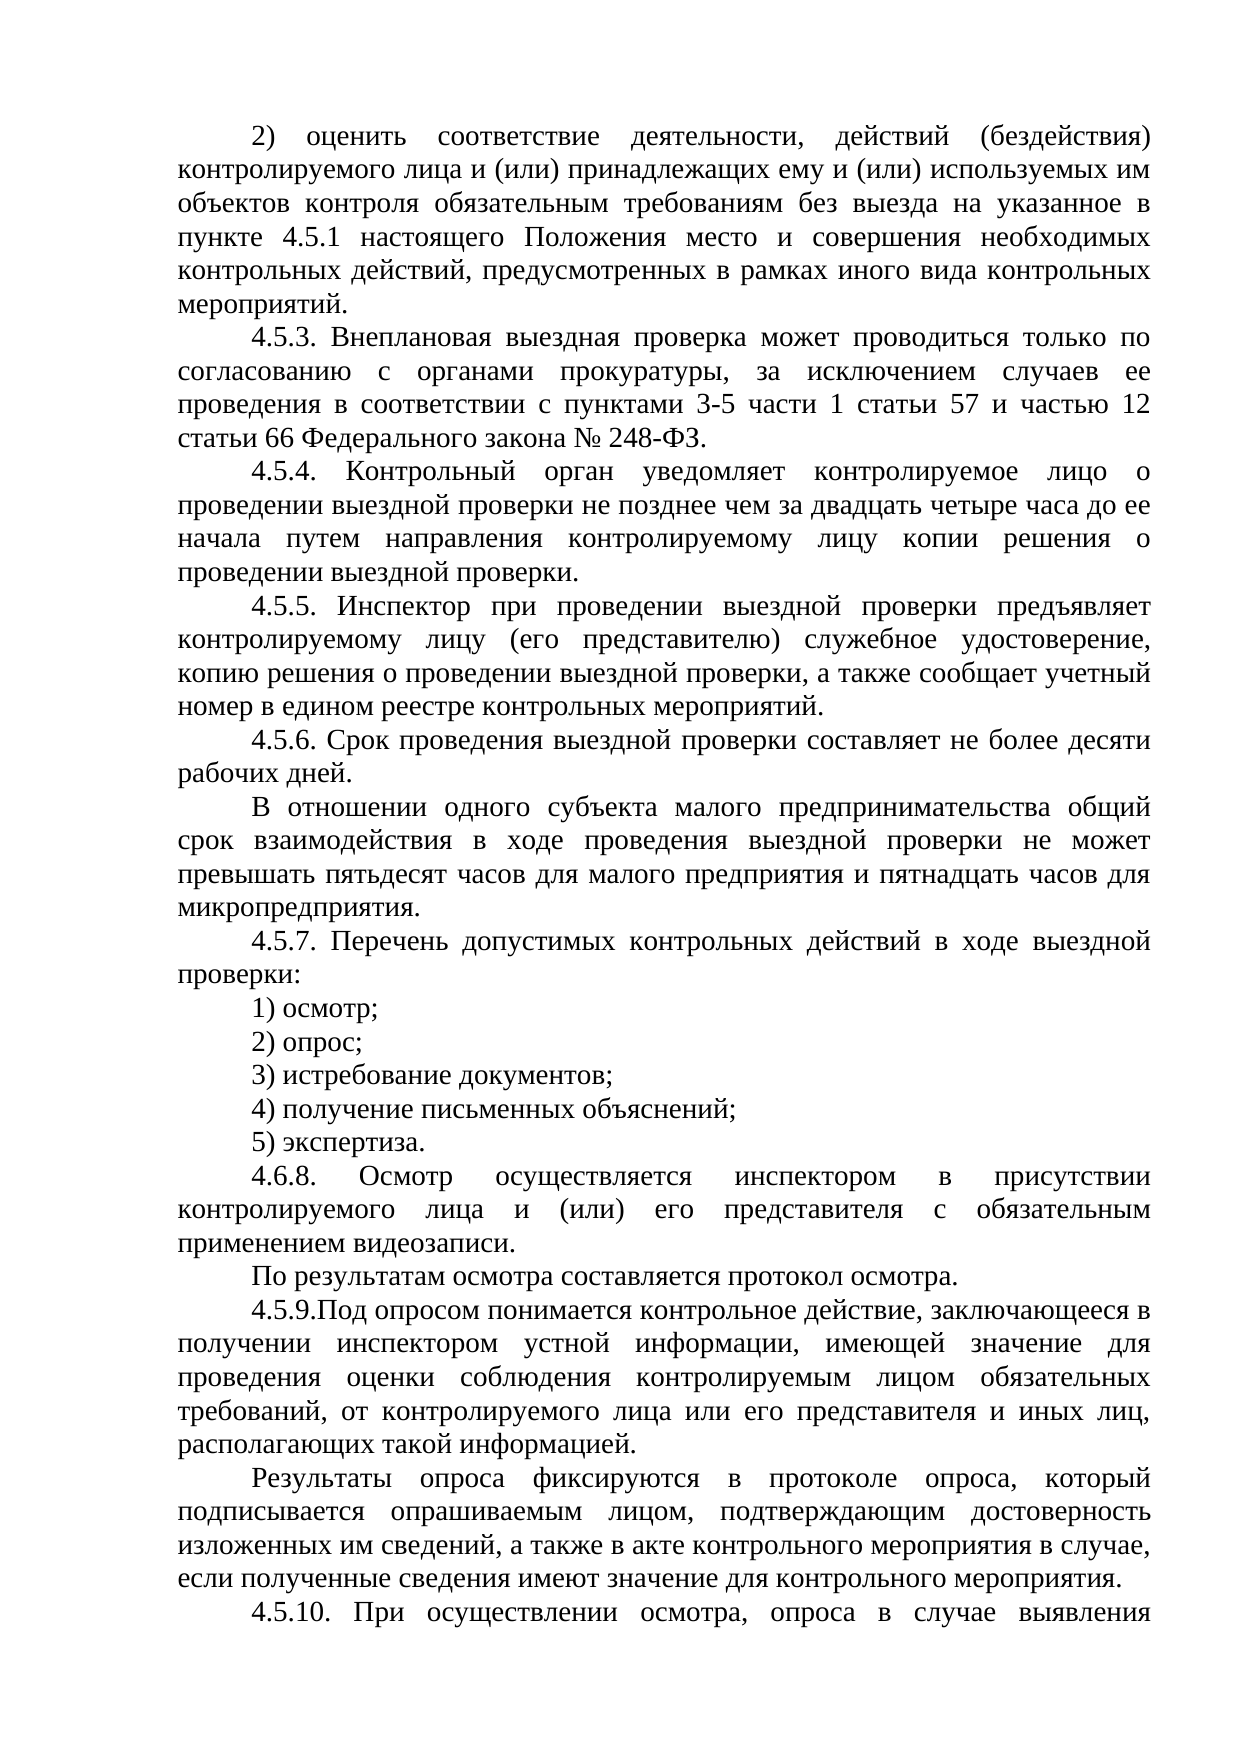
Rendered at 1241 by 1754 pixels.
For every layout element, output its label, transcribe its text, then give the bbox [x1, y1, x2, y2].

text 4.5.7. Перечень допустимых контрольных действий в ходе выездной проверки: [177, 923, 1152, 990]
text Результаты опроса фиксируются в протоколе опроса, который подписывается опрашиваемым лицом, подтверждающим достоверность изложенных им сведений, а также в акте контрольного мероприятия в случае, если полученные сведения имеют значение для контрольного мероприятия. [177, 1460, 1152, 1594]
text 4.5.3. Внеплановая выездная проверка может проводиться только по согласованию с органами прокуратуры, за исключением случаев ее проведения в соответствии с пунктами 3-5 части 1 статьи 57 и частью 12 статьи 66 Федерального закона № 248-ФЗ. [177, 319, 1152, 453]
list 4.5.6. Срок проведения выездной проверки составляет не более десяти рабочих дней. [177, 722, 1152, 789]
text 2) опрос; [177, 1024, 1152, 1057]
list В отношении одного субъекта малого предпринимательства общий срок взаимодействия в ходе проведения выездной проверки не может превышать пятьдесят часов для малого предприятия и пятнадцать часов для микропредприятия. [177, 789, 1152, 923]
text 3) истребование документов; [177, 1057, 1152, 1091]
text 4.5.4. Контрольный орган уведомляет контролируемое лицо о проведении выездной проверки не позднее чем за двадцать четыре часа до ее начала путем направления контролируемому лицу копии решения о проведении выездной проверки. [177, 453, 1152, 588]
text 5) экспертиза. [177, 1124, 1152, 1158]
text 4) получение письменных объяснений; [177, 1091, 1152, 1124]
text 4.5.9.Под опросом понимается контрольное действие, заключающееся в получении инспектором устной информации, имеющей значение для проведения оценки соблюдения контролируемым лицом обязательных требований, от контролируемого лица или его представителя и иных лиц, располагающих такой информацией. [177, 1292, 1152, 1460]
text 1) осмотр; [177, 990, 1152, 1024]
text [177, 1594, 1152, 1627]
text По результатам осмотра составляется протокол осмотра. [177, 1258, 1152, 1292]
list 4.5.5. Инспектор при проведении выездной проверки предъявляет контролируемому лицу (его представителю) служебное удостоверение, копию решения о проведении выездной проверки, а также сообщает учетный номер в едином реестре контрольных мероприятий. [177, 588, 1152, 722]
text 4.6.8. Осмотр осуществляется инспектором в присутствии контролируемого лица и (или) его представителя с обязательным применением видеозаписи. [177, 1158, 1152, 1258]
text 2) оценить соответствие деятельности, действий (бездействия) контролируемого лица и (или) принадлежащих ему и (или) используемых им объектов контроля обязательным требованиям без выезда на указанное в пункте 4.5.1 настоящего Положения место и совершения необходимых контрольных действий, предусмотренных в рамках иного вида контрольных мероприятий. [177, 118, 1152, 319]
